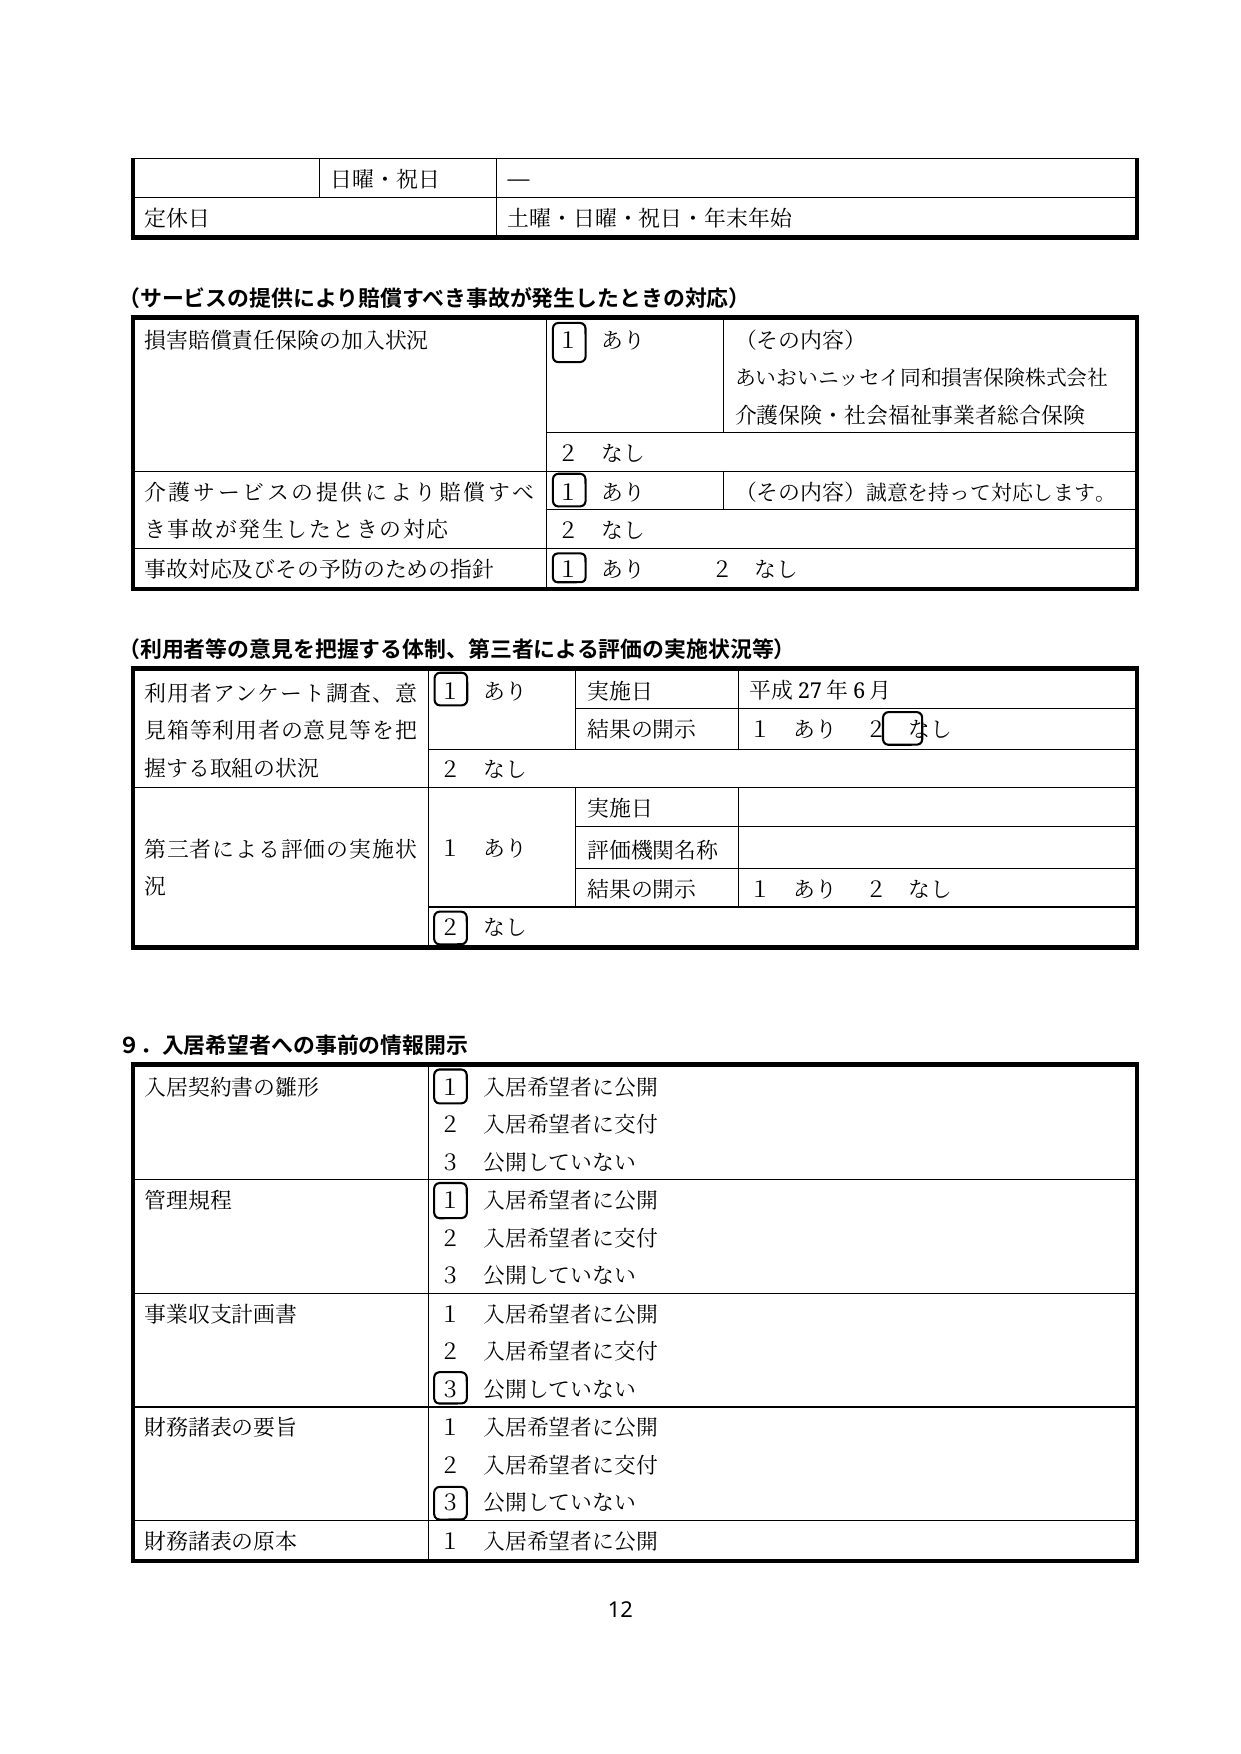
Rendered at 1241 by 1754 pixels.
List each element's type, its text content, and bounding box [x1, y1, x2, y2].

table_cell 事故対応及びその予防のための指針 [135, 549, 546, 586]
table_cell 結果の開示 [576, 709, 738, 749]
text （サービスの提供により賠償すべき事故が発生したときの対応） [118, 278, 1122, 315]
table_cell １ 入居希望者に公開 ２ 入居希望者に交付 ３ 公開していない [429, 1408, 1135, 1520]
table_cell １ 入居希望者に公開 ２ 入居希望者に交付 ３ 公開していない [429, 1180, 1135, 1293]
table_header 実施日 [576, 671, 738, 708]
table_cell ２ なし [547, 510, 1135, 548]
table_cell 実施日 [576, 788, 738, 826]
table_header （その内容） あいおいニッセイ同和損害保険株式会社 介護保険・社会福祉事業者総合保険 [724, 320, 1135, 432]
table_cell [429, 1521, 1135, 1558]
table_cell [739, 788, 1135, 826]
table_cell ２ なし [547, 433, 1135, 471]
table_cell 介護サービスの提供により賠償すべき事故が発生したときの対応 [135, 472, 546, 548]
table_cell 事業収支計画書 [135, 1294, 428, 1406]
table_cell 日曜・祝日 [320, 159, 496, 197]
table_header １ あり [547, 320, 723, 432]
table_cell 財務諸表の要旨 [135, 1408, 428, 1520]
table_header 平成27年6月 [739, 671, 1135, 708]
table_cell １ あり ２ なし [547, 549, 1135, 586]
table_cell １ あり [547, 472, 723, 509]
table_cell [739, 827, 1135, 868]
table_cell 評価機関名称 [576, 827, 738, 868]
table_cell ２ なし [429, 750, 1135, 787]
text （利用者等の意見を把握する体制、第三者による評価の実施状況等） [118, 629, 1122, 666]
table_cell 土曜・日曜・祝日・年末年始 [497, 198, 1135, 235]
table_cell １ あり [429, 788, 575, 906]
table_header １ 入居希望者に公開 ２ 入居希望者に交付 ３ 公開していない [429, 1067, 1135, 1179]
table_cell 管理規程 [135, 1180, 428, 1293]
table_cell １ あり ２ なし [739, 869, 1135, 906]
table_cell １ あり ２ なし [739, 709, 1135, 749]
table_cell １ 入居希望者に公開 ２ 入居希望者に交付 ３ 公開していない [429, 1294, 1135, 1406]
table_header 入居契約書の雛形 [135, 1067, 428, 1179]
table_cell （その内容）誠意を持って対応します。 [724, 472, 1135, 509]
table_header 利用者アンケート調査、意見箱等利用者の意見等を把握する取組の状況 [135, 671, 428, 787]
table_cell 結果の開示 [576, 869, 738, 906]
table_cell ― [497, 159, 1135, 197]
table_header 損害賠償責任保険の加入状況 [135, 320, 546, 471]
text ９．入居希望者への事前の情報開示 [118, 1025, 1122, 1062]
table_cell ２ なし [429, 908, 1135, 945]
table_header １ あり [429, 671, 575, 749]
table_cell 財務諸表の原本 [135, 1521, 428, 1558]
table_cell 第三者による評価の実施状況 [135, 788, 428, 945]
table_cell 定休日 [135, 198, 496, 235]
